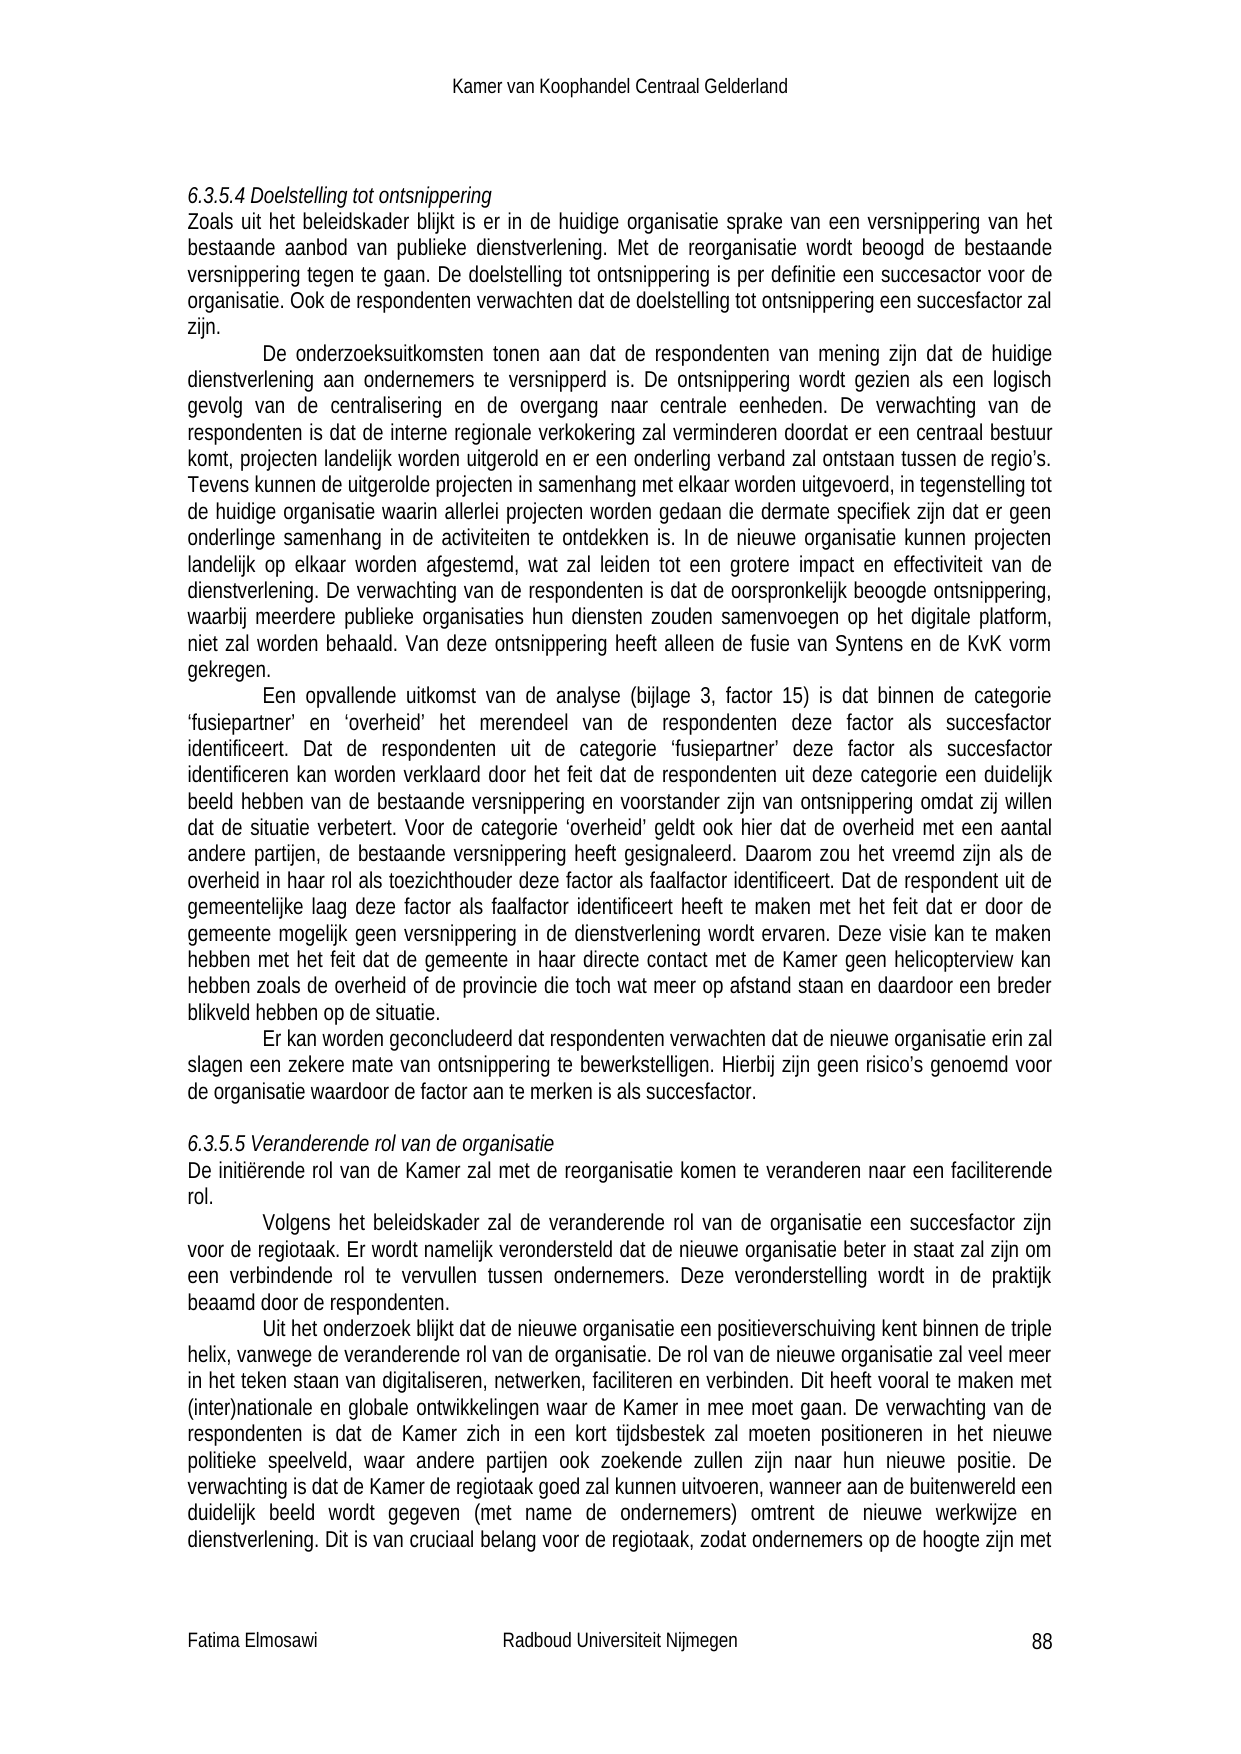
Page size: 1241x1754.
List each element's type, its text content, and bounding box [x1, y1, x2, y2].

text Er kan worden geconcludeerd dat respondenten verwachten dat de nieuwe organisatie erin zal slagen een zekere mate van ontsnippering te bewerkstelligen. Hierbij zijn geen risico’s genoemd voor de organisatie waardoor de factor aan te merken is als succesfactor. [187, 1025, 1053, 1104]
text Zoals uit het beleidskader blijkt is er in de huidige organisatie sprake van een versnippering van het bestaande aanbod van publieke dienstverlening. Met de reorganisatie wordt beoogd de bestaande versnippering tegen te gaan. De doelstelling tot ontsnippering is per definitie een succesactor voor de organisatie. Ook de respondenten verwachten dat de doelstelling tot ontsnippering een succesfactor zal zijn. [187, 208, 1053, 340]
text De onderzoeksuitkomsten tonen aan dat de respondenten van mening zijn dat de huidige dienstverlening aan ondernemers te versnipperd is. De ontsnippering wordt gezien als een logisch gevolg van de centralisering en de overgang naar centrale eenheden. De verwachting van de respondenten is dat de interne regionale verkokering zal verminderen doordat er een centraal bestuur komt, projecten landelijk worden uitgerold en er een onderling verband zal ontstaan tussen de regio’s. Tevens kunnen de uitgerolde projecten in samenhang met elkaar worden uitgevoerd, in tegenstelling tot de huidige organisatie waarin allerlei projecten worden gedaan die dermate specifiek zijn dat er geen onderlinge samenhang in de activiteiten te ontdekken is. In de nieuwe organisatie kunnen projecten landelijk op elkaar worden afgestemd, wat zal leiden tot een grotere impact en effectiviteit van de dienstverlening. De verwachting van de respondenten is dat de oorspronkelijk beoogde ontsnippering, waarbij meerdere publieke organisaties hun diensten zouden samenvoegen op het digitale platform, niet zal worden behaald. Van deze ontsnippering heeft alleen de fusie van Syntens en de KvK vorm gekregen. [187, 340, 1053, 682]
text 6.3.5.5 Veranderende rol van de organisatie [187, 1130, 1053, 1157]
text Volgens het beleidskader zal de veranderende rol van de organisatie een succesfactor zijn voor de regiotaak. Er wordt namelijk verondersteld dat de nieuwe organisatie beter in staat zal zijn om een verbindende rol te vervullen tussen ondernemers. Deze veronderstelling wordt in de praktijk beaamd door de respondenten. [187, 1209, 1053, 1315]
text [187, 1315, 1053, 1552]
text 6.3.5.4 Doelstelling tot ontsnippering [187, 182, 1053, 208]
text Een opvallende uitkomst van de analyse (bijlage 3, factor 15) is dat binnen de categorie ‘fusiepartner’ en ‘overheid’ het merendeel van de respondenten deze factor als succesfactor identificeert. Dat de respondenten uit de categorie ‘fusiepartner’ deze factor als succesfactor identificeren kan worden verklaard door het feit dat de respondenten uit deze categorie een duidelijk beeld hebben van de bestaande versnippering en voorstander zijn van ontsnippering omdat zij willen dat de situatie verbetert. Voor de categorie ‘overheid’ geldt ook hier dat de overheid met een aantal andere partijen, de bestaande versnippering heeft gesignaleerd. Daarom zou het vreemd zijn als de overheid in haar rol als toezichthouder deze factor als faalfactor identificeert. Dat de respondent uit de gemeentelijke laag deze factor als faalfactor identificeert heeft te maken met het feit dat er door de gemeente mogelijk geen versnippering in de dienstverlening wordt ervaren. Deze visie kan te maken hebben met het feit dat de gemeente in haar directe contact met de Kamer geen helicopterview kan hebben zoals de overheid of de provincie die toch wat meer op afstand staan en daardoor een breder blikveld hebben op de situatie. [187, 682, 1053, 1025]
text De initiërende rol van de Kamer zal met de reorganisatie komen te veranderen naar een faciliterende rol. [187, 1157, 1053, 1209]
